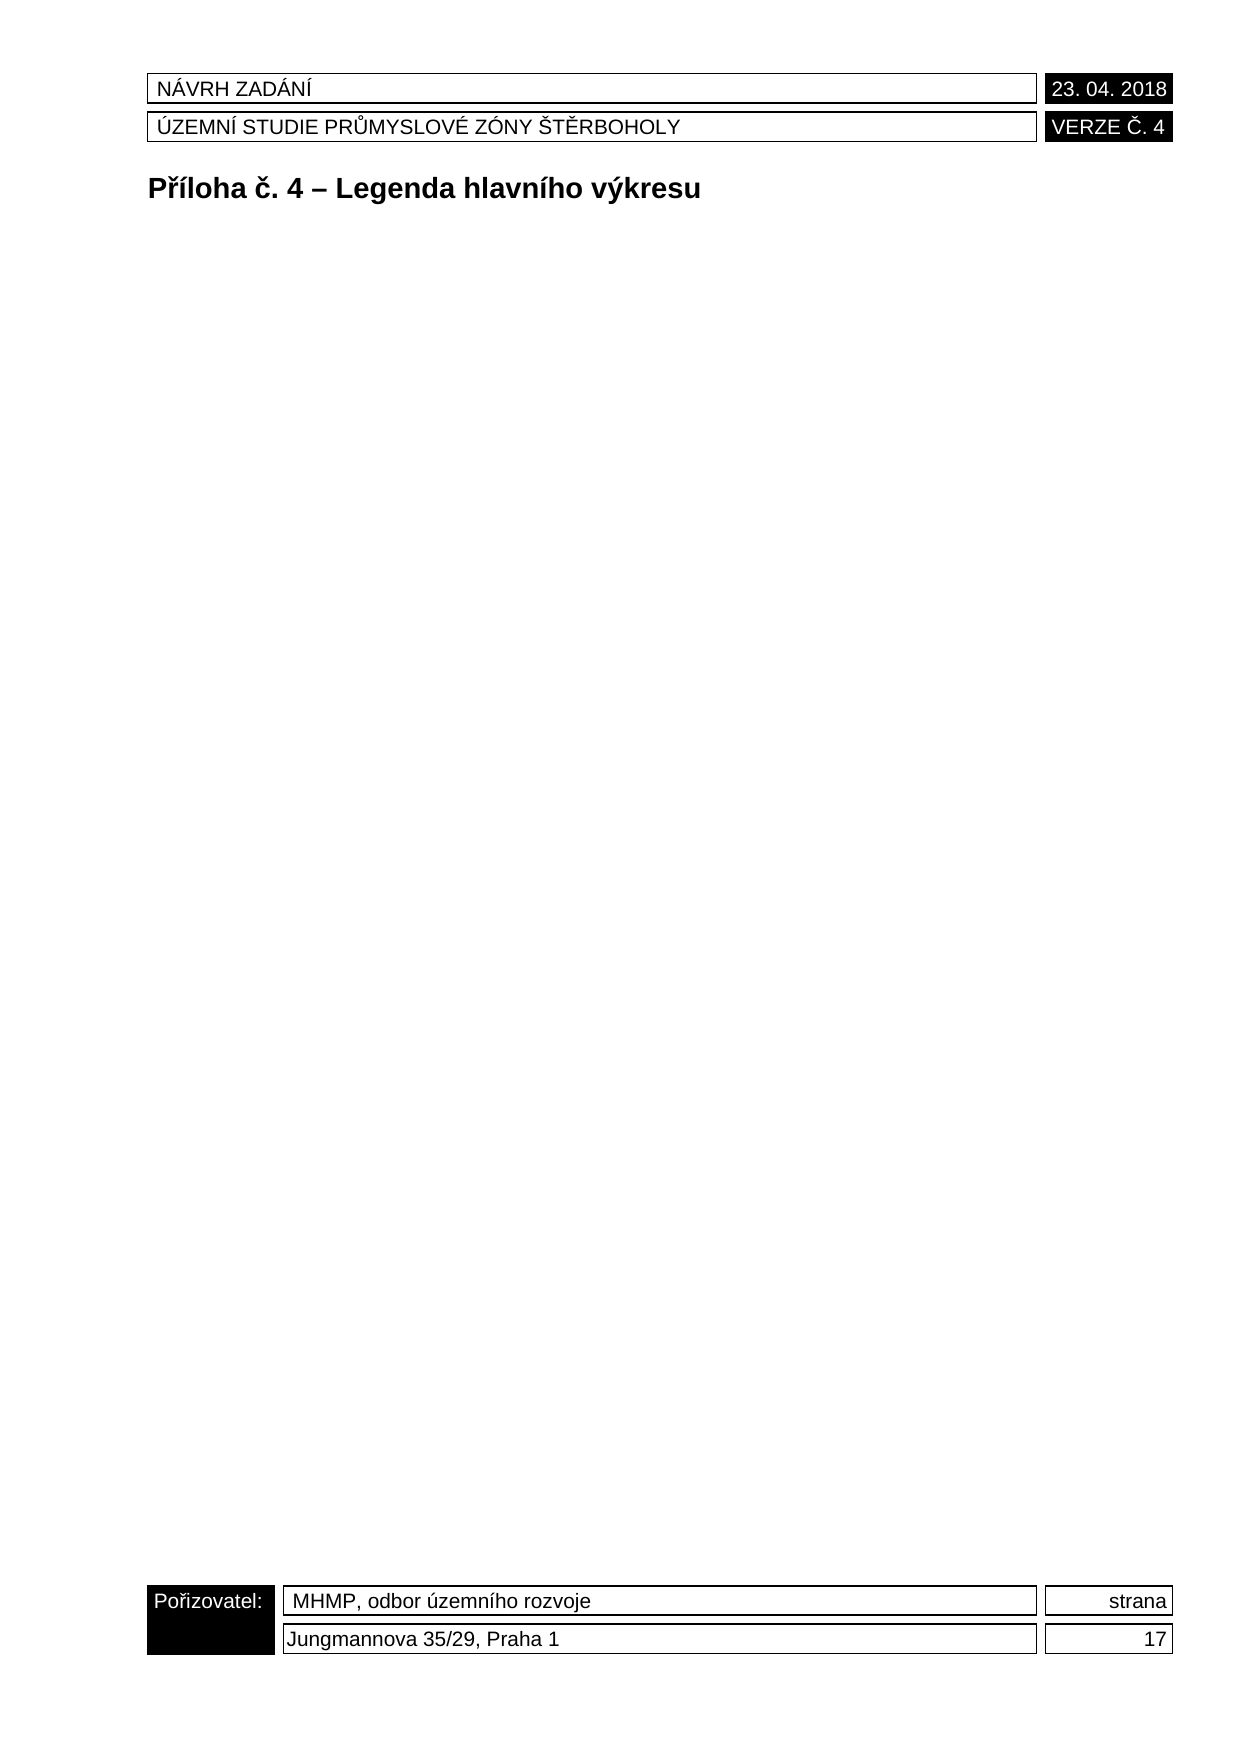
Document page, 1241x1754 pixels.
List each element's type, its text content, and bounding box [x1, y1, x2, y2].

subtitle Příloha č. 4 – Legenda hlavního výkresu [148, 171, 1172, 205]
